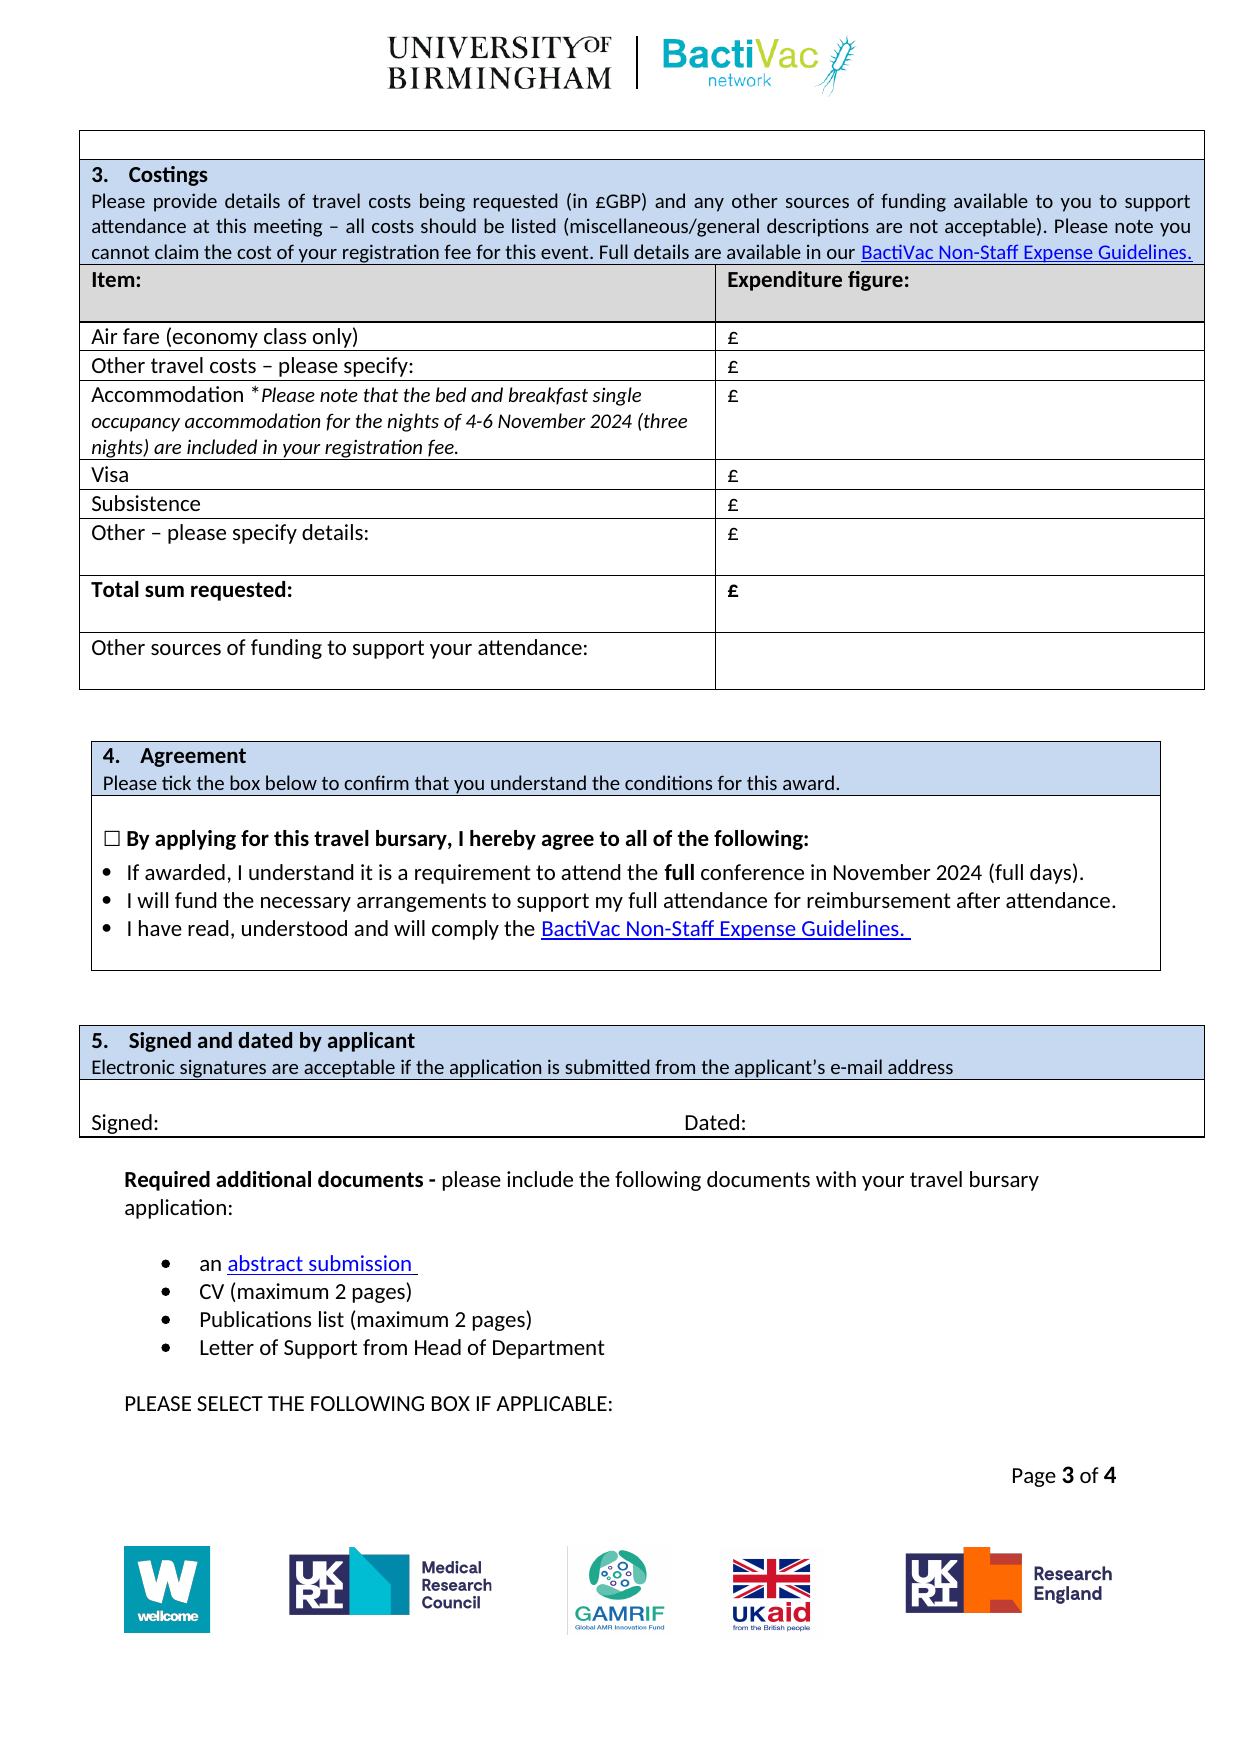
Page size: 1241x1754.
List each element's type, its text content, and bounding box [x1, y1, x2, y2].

table_cell Total sum requested: [80, 576, 715, 632]
text PLEASE SELECT THE FOLLOWING BOX IF APPLICABLE: [124, 1389, 1116, 1418]
table_cell Item: [80, 265, 715, 321]
picture [905, 1547, 1112, 1613]
list CV (maximum 2 pages) [162, 1277, 1116, 1306]
table_cell Costings Please provide details of travel costs being requested (in £GBP) and any other sources of funding available to you to support attendance at this meeting – all costs should be listed (miscellaneous/general descriptions are not acceptable). Please note you cannot claim the cost of your registration fee for this event. Full details are available in our BactiVac Non-Staff Expense Guidelines. [80, 160, 1204, 264]
table_cell £ [716, 490, 1204, 517]
table_cell [80, 131, 1204, 159]
table_cell £ [716, 460, 1204, 488]
table_cell £ [716, 519, 1204, 574]
list Letter of Support from Head of Department [162, 1333, 1116, 1362]
picture [719, 1547, 824, 1642]
table_cell [80, 690, 1204, 1025]
table_cell £ [716, 381, 1204, 459]
list an abstract submission [162, 1249, 1116, 1277]
picture [289, 1547, 492, 1615]
table_cell Accommodation *Please note that the bed and breakfast single occupancy accommodation for the nights of 4-6 November 2024 (three nights) are included in your registration fee. [80, 381, 715, 459]
table_cell £ [716, 351, 1204, 379]
table_cell Subsistence [80, 490, 715, 517]
table_cell Other – please specify details: [80, 519, 715, 574]
table_cell Other sources of funding to support your attendance: [80, 633, 715, 689]
list Publications list (maximum 2 pages) [162, 1306, 1116, 1333]
picture [124, 1546, 211, 1633]
table_cell Air fare (economy class only) [80, 323, 715, 350]
table_cell Visa [80, 460, 715, 488]
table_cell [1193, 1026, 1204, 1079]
table_cell [716, 633, 1204, 689]
table_cell Other travel costs – please specify: [80, 351, 715, 379]
table_cell £ [716, 576, 1204, 632]
table_cell £ [716, 323, 1204, 350]
text Required additional documents - please include the following documents with your travel bursary application: [124, 1165, 1116, 1221]
picture [567, 1546, 673, 1635]
table_cell Signed: Dated: [80, 1080, 1204, 1136]
table_cell Expenditure figure: [716, 265, 1204, 321]
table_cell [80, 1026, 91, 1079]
